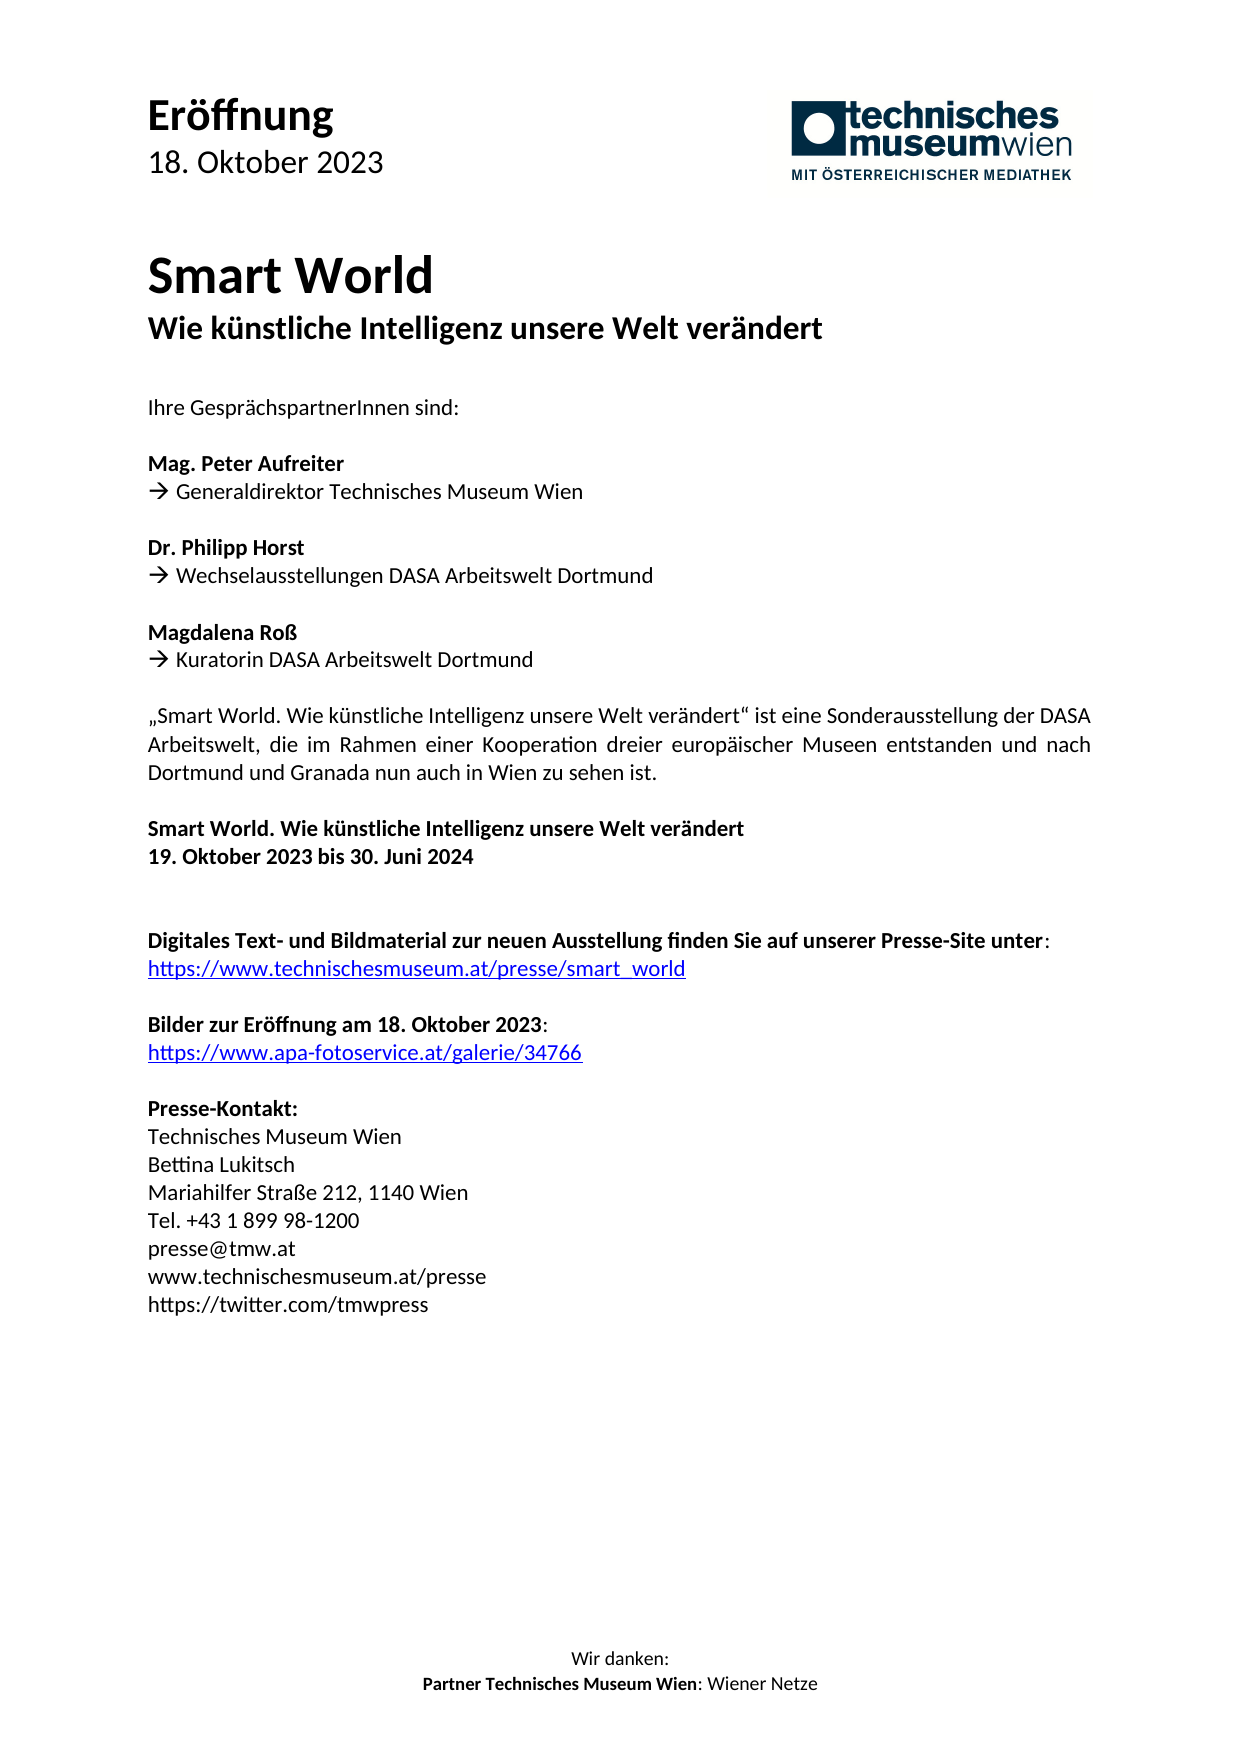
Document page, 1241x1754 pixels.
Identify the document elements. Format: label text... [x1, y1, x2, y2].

text Wie künstliche Intelligenz unsere Welt verändert [148, 307, 1092, 348]
text Digitales Text- und Bildmaterial zur neuen Ausstellung finden Sie auf unserer Presse-Site unter: https://www.technischesmuseum.at/presse/smart_world [148, 926, 1092, 982]
text Generaldirektor Technisches Museum Wien [148, 477, 1092, 506]
text www.technischesmuseum.at/presse [148, 1262, 1092, 1290]
text Smart World. Wie künstliche Intelligenz unsere Welt verändert [148, 814, 1092, 842]
text Ihre GesprächspartnerInnen sind: [148, 393, 1092, 421]
text presse@tmw.at [148, 1234, 1092, 1262]
text Kuratorin DASA Arbeitswelt Dortmund [148, 646, 1092, 674]
text Wechselausstellungen DASA Arbeitswelt Dortmund [148, 562, 1092, 589]
text Smart World [148, 241, 1092, 307]
picture [767, 90, 1094, 198]
text https://www.apa-fotoservice.at/galerie/34766 [148, 1038, 1092, 1066]
text Bettina Lukitsch [148, 1150, 1092, 1178]
text Mariahilfer Straße 212, 1140 Wien [148, 1178, 1092, 1206]
text Tel. +43 1 899 98-1200 [148, 1206, 1092, 1234]
text https://twitter.com/tmwpress [148, 1290, 1092, 1318]
text Technisches Museum Wien [148, 1122, 1092, 1150]
text Dr. Philipp Horst [148, 533, 1092, 562]
text 19. Oktober 2023 bis 30. Juni 2024 [148, 842, 1092, 870]
text Bilder zur Eröffnung am 18. Oktober 2023: [148, 1010, 1092, 1038]
text „Smart World. Wie künstliche Intelligenz unsere Welt verändert“ ist eine Sonderausstellung der DASA Arbeitswelt, die im Rahmen einer Kooperation dreier europäischer Museen entstanden und nach Dortmund und Granada nun auch in Wien zu sehen ist. [148, 702, 1092, 786]
text Mag. Peter Aufreiter [148, 449, 1092, 477]
text Presse-Kontakt: [148, 1094, 1092, 1122]
text Magdalena Roß [148, 618, 1092, 646]
